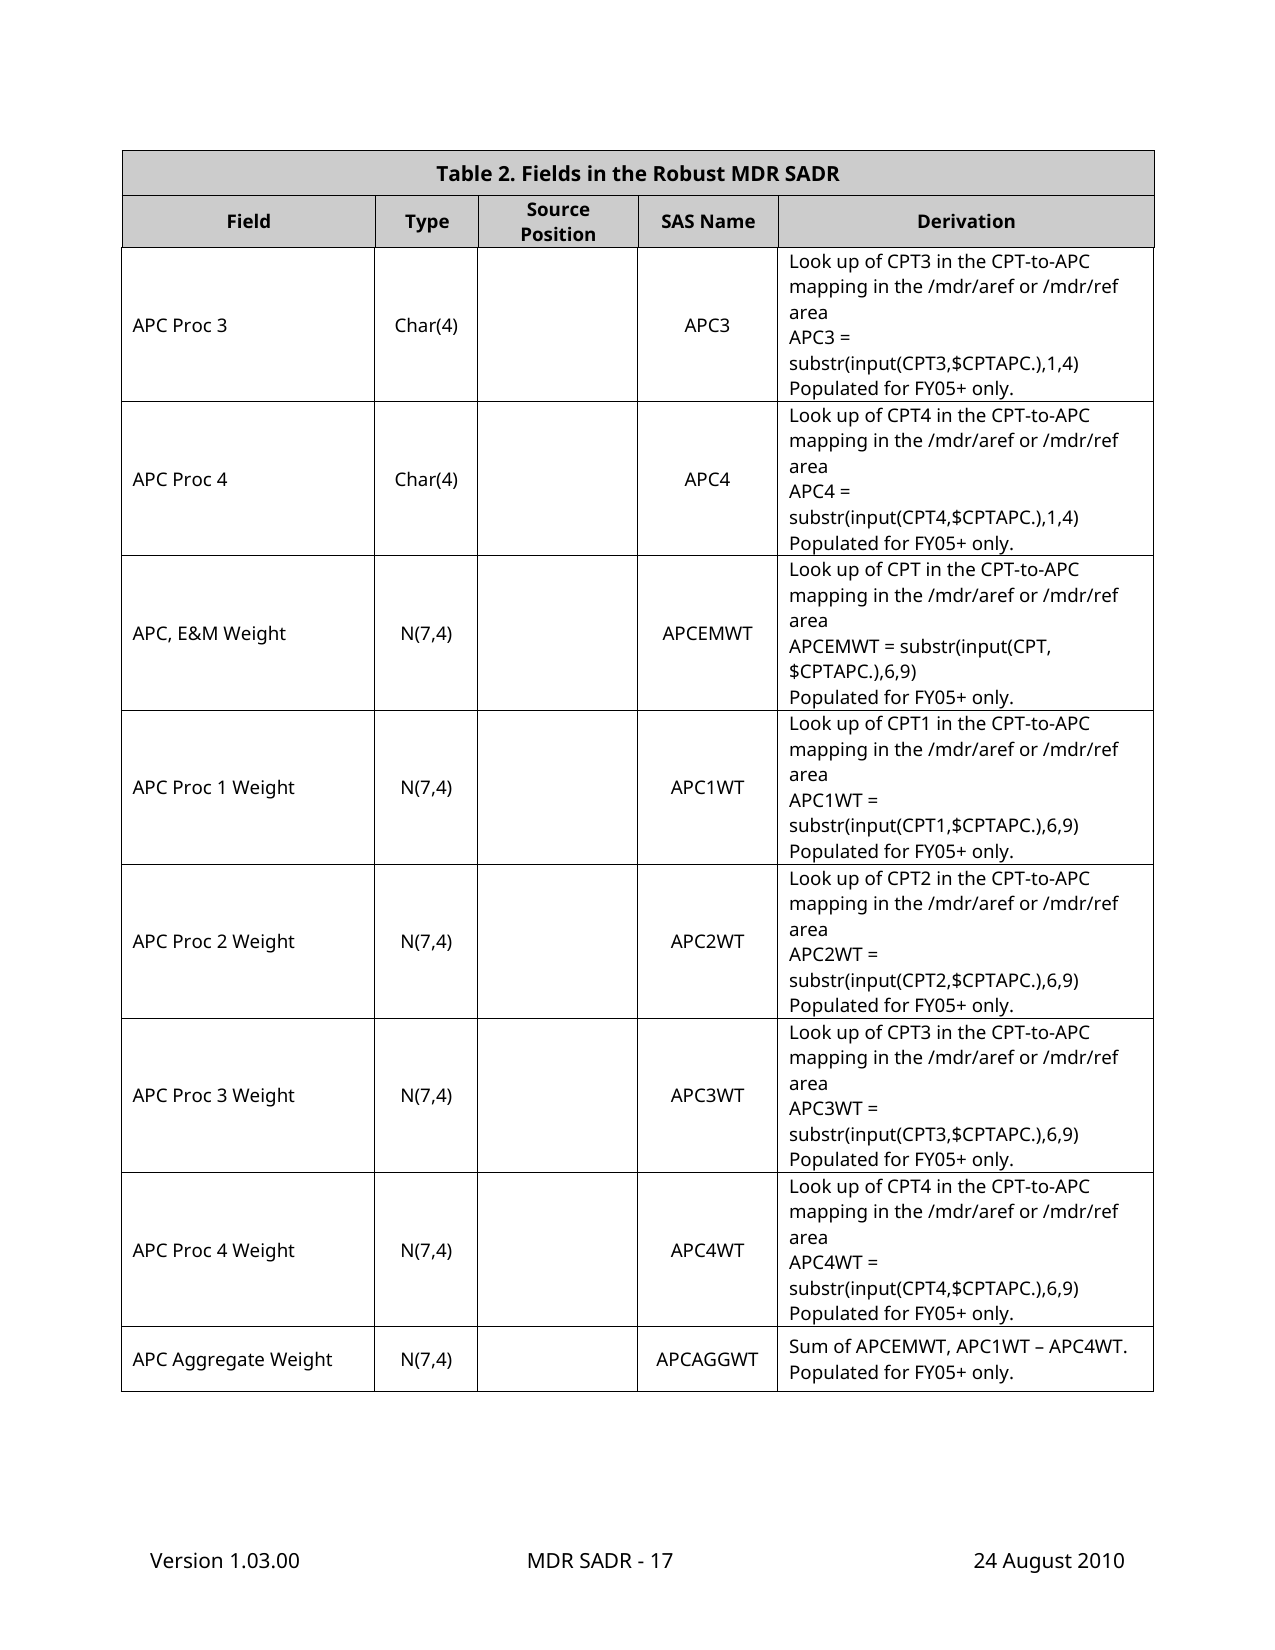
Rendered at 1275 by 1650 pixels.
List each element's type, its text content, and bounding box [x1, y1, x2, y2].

table_cell N(7,4) [375, 1019, 477, 1172]
table_cell APC2WT [638, 865, 777, 1018]
table_cell N(7,4) [375, 556, 477, 709]
table_cell N(7,4) [375, 711, 477, 864]
table_cell SAS Name [639, 196, 778, 247]
table_cell Type [376, 196, 478, 247]
table_cell APC Proc 1 Weight [122, 711, 374, 864]
table_cell Source Position [479, 196, 638, 247]
table_cell Look up of CPT2 in the CPT-to-APC mapping in the /mdr/aref or /mdr/ref area APC2WT = substr(input(CPT2,$CPTAPC.),6,9) Populated for FY05+ only. [778, 865, 1153, 1018]
table_header Table 2. Fields in the Robust MDR SADR [123, 151, 1154, 195]
table_cell [478, 402, 637, 555]
table_cell Look up of CPT4 in the CPT-to-APC mapping in the /mdr/aref or /mdr/ref area APC4WT = substr(input(CPT4,$CPTAPC.),6,9) Populated for FY05+ only. [778, 1173, 1153, 1326]
table_cell APC3WT [638, 1019, 777, 1172]
table_cell [478, 556, 637, 709]
table_cell [478, 711, 637, 864]
table_cell APC4 [638, 402, 777, 555]
table_cell APC Proc 4 [122, 402, 374, 555]
table_cell Look up of CPT in the CPT-to-APC mapping in the /mdr/aref or /mdr/ref area APCEMWT = substr(input(CPT,$CPTAPC.),6,9) Populated for FY05+ only. [778, 556, 1153, 709]
table_cell [478, 1173, 637, 1326]
table_cell Derivation [779, 196, 1154, 247]
table_cell APC Aggregate Weight [122, 1327, 374, 1391]
table_cell Char(4) [375, 248, 477, 401]
table_cell Sum of APCEMWT, APC1WT – APC4WT. Populated for FY05+ only. [778, 1327, 1153, 1391]
table_cell Look up of CPT3 in the CPT-to-APC mapping in the /mdr/aref or /mdr/ref area APC3 = substr(input(CPT3,$CPTAPC.),1,4) Populated for FY05+ only. [778, 248, 1153, 401]
table_cell APC Proc 3 [122, 248, 374, 401]
table_cell Char(4) [375, 402, 477, 555]
table_cell Field [123, 196, 375, 247]
table_cell APC4WT [638, 1173, 777, 1326]
table_cell APC Proc 4 Weight [122, 1173, 374, 1326]
table_cell [478, 1019, 637, 1172]
table_cell APC Proc 3 Weight [122, 1019, 374, 1172]
table_cell [478, 248, 637, 401]
table_cell APCAGGWT [638, 1327, 777, 1391]
table_cell Look up of CPT3 in the CPT-to-APC mapping in the /mdr/aref or /mdr/ref area APC3WT = substr(input(CPT3,$CPTAPC.),6,9) Populated for FY05+ only. [778, 1019, 1153, 1172]
table_cell N(7,4) [375, 1327, 477, 1391]
table_cell N(7,4) [375, 865, 477, 1018]
table_cell [478, 1327, 637, 1391]
table_cell Look up of CPT4 in the CPT-to-APC mapping in the /mdr/aref or /mdr/ref area APC4 = substr(input(CPT4,$CPTAPC.),1,4) Populated for FY05+ only. [778, 402, 1153, 555]
table_cell APC Proc 2 Weight [122, 865, 374, 1018]
table_cell [478, 865, 637, 1018]
table_cell APC1WT [638, 711, 777, 864]
table_cell APC3 [638, 248, 777, 401]
table_cell APC, E&M Weight [122, 556, 374, 709]
table_cell Look up of CPT1 in the CPT-to-APC mapping in the /mdr/aref or /mdr/ref area APC1WT = substr(input(CPT1,$CPTAPC.),6,9) Populated for FY05+ only. [778, 711, 1153, 864]
table_cell N(7,4) [375, 1173, 477, 1326]
table_cell APCEMWT [638, 556, 777, 709]
